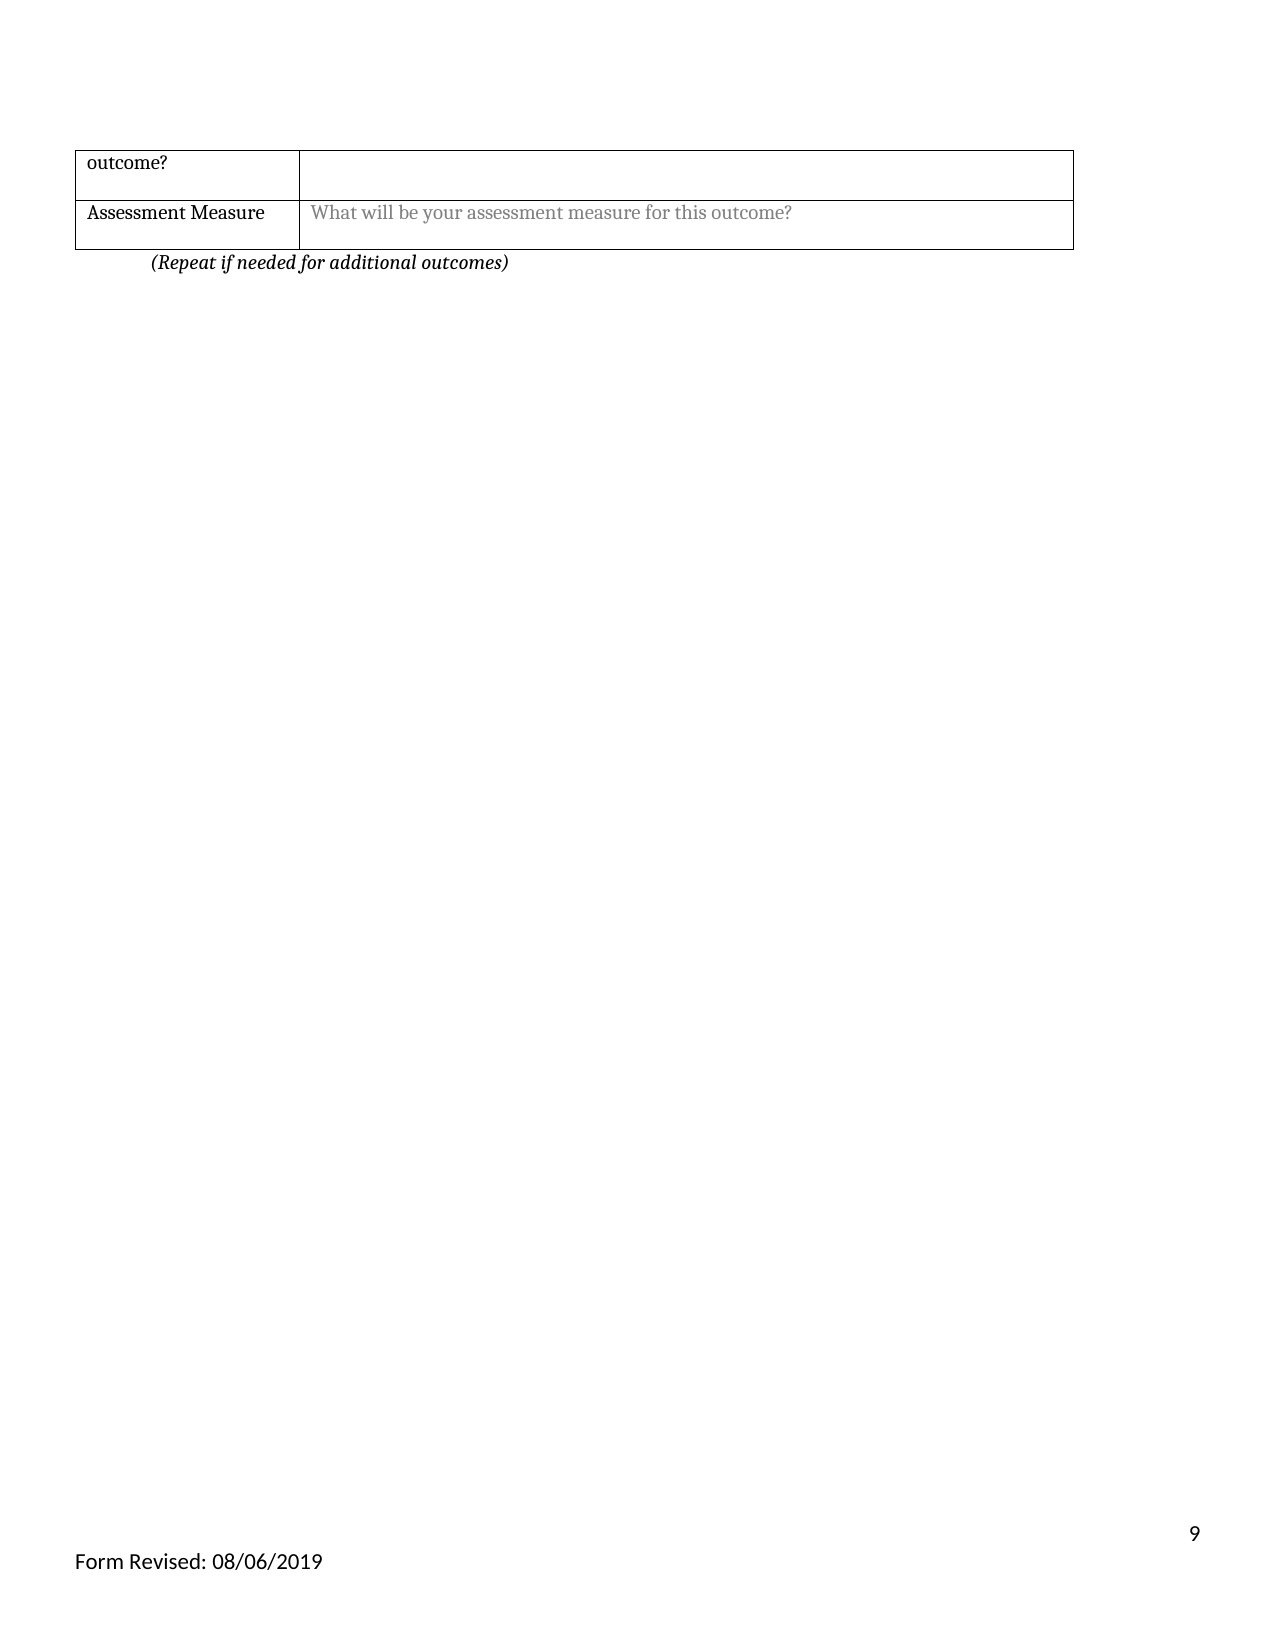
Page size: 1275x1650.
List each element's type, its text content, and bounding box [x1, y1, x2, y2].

text (Repeat if needed for additional outcomes) [75, 250, 1200, 274]
table_cell Assessment Measure [76, 201, 299, 249]
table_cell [300, 151, 1073, 200]
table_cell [76, 151, 299, 200]
table_cell What will be your assessment measure for this outcome? [300, 201, 1073, 249]
